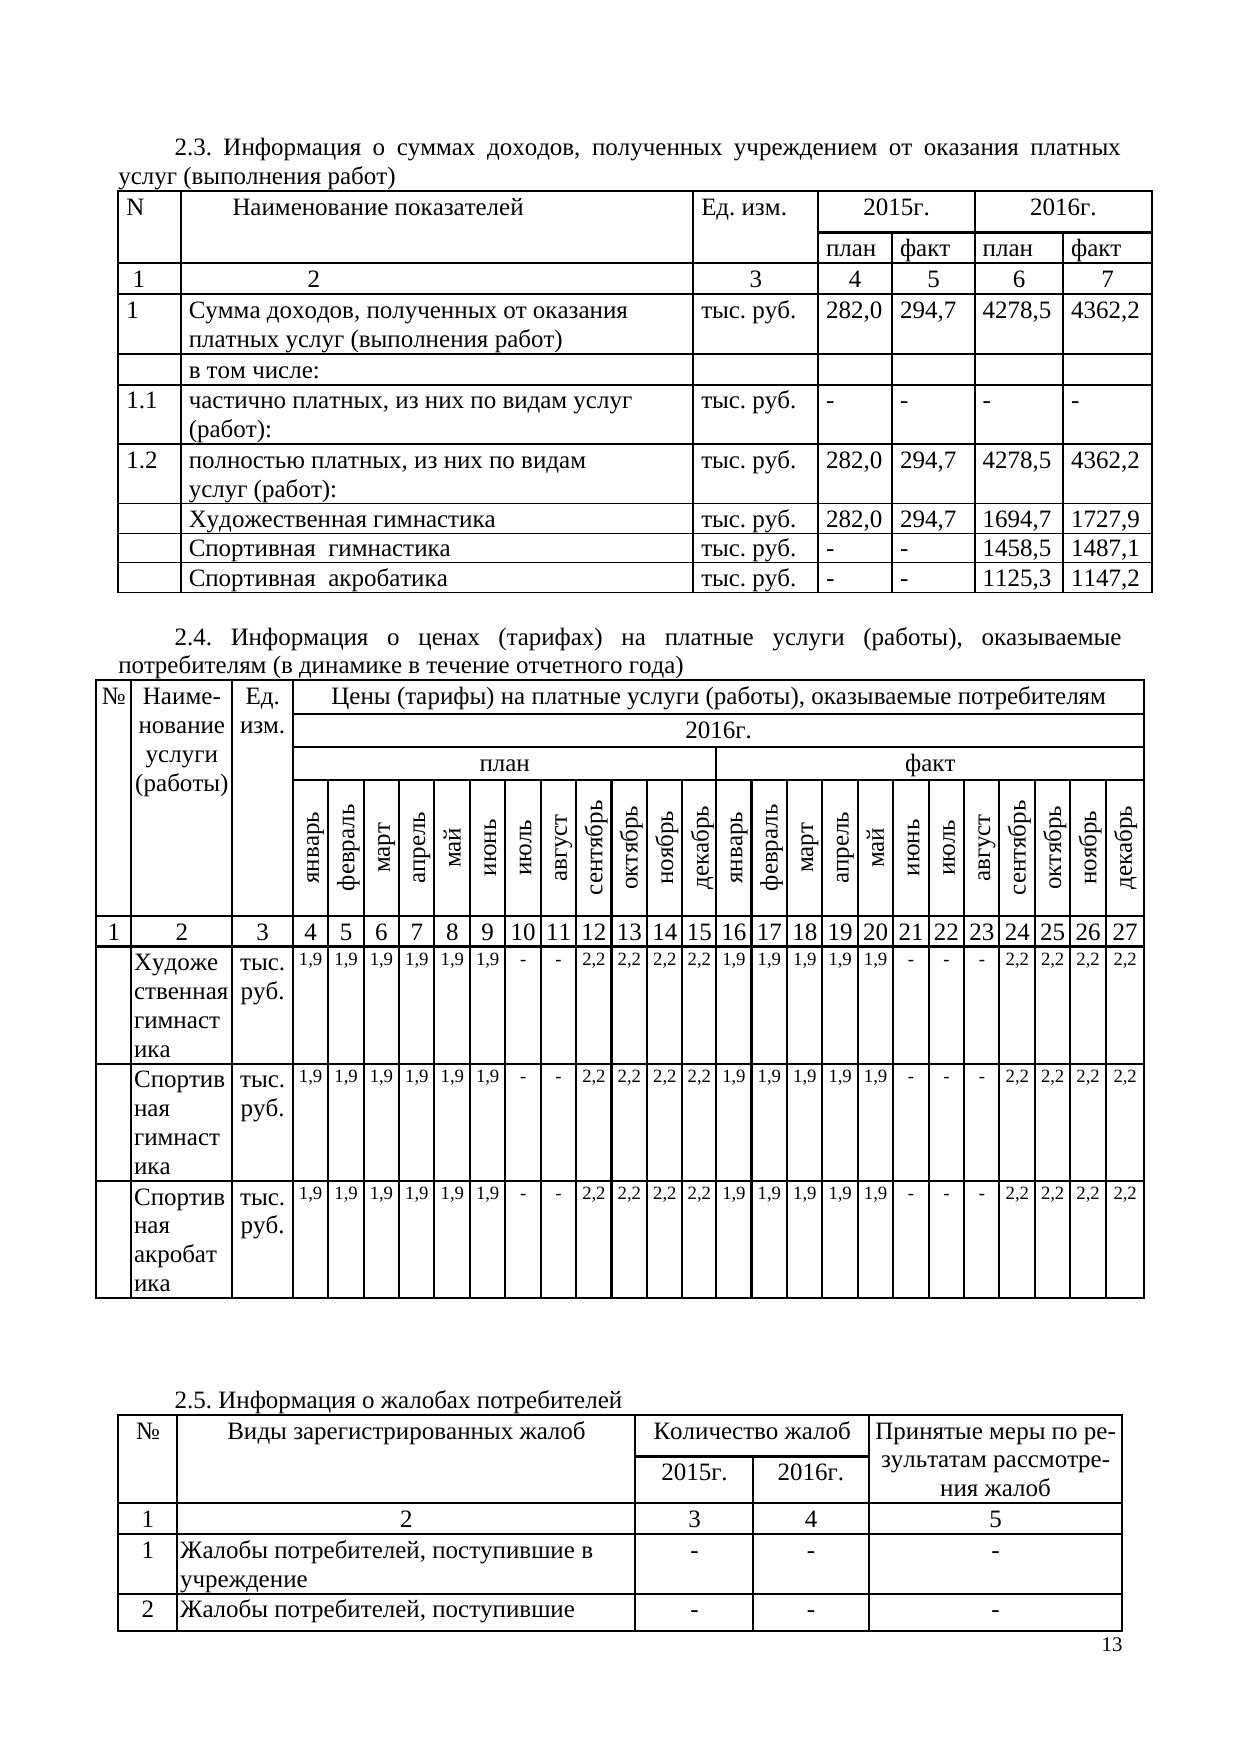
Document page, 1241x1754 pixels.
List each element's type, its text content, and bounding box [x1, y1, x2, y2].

table_cell 1 [119, 295, 180, 353]
table_cell Спортивная акробатика [182, 563, 692, 592]
table_cell 15 [683, 917, 715, 945]
table_cell тыс.руб. [233, 948, 292, 1062]
table_cell 1694,7 [976, 504, 1062, 532]
table_cell [119, 355, 180, 383]
table_cell Жалобы потребителей, поступившие в учреждение [178, 1535, 634, 1592]
table_cell - [754, 1535, 868, 1592]
table_cell 1,9 [859, 948, 892, 1062]
table_cell 20 [859, 917, 892, 945]
table_cell 2,2 [613, 1182, 646, 1297]
table_cell 2,2 [648, 948, 681, 1062]
table_cell 1,9 [400, 948, 433, 1062]
table_cell май [435, 781, 469, 914]
table_cell июль [930, 781, 963, 914]
table_cell 2,2 [648, 1182, 681, 1297]
table_cell 1 [119, 1504, 176, 1533]
table_cell март [365, 781, 398, 914]
table_cell - [542, 1182, 575, 1297]
table_cell факт [893, 234, 974, 262]
table_cell 6 [976, 264, 1062, 293]
table_cell ноябрь [1071, 781, 1105, 914]
table_cell - [754, 1595, 868, 1630]
text 2.3. Информация о суммах доходов, полученных учреждением от оказания платных услуг (выполнения работ) [118, 132, 1122, 190]
table_cell - [870, 1535, 1121, 1592]
table_cell декабрь [1107, 781, 1143, 914]
table_cell [119, 563, 180, 592]
table_cell сентябрь [577, 781, 610, 914]
table_cell план [976, 234, 1062, 262]
table_cell - [976, 386, 1062, 443]
table_cell 1,9 [365, 948, 398, 1062]
table_cell [1064, 355, 1151, 383]
table_cell 1458,5 [976, 534, 1062, 562]
table_cell [119, 504, 180, 532]
table_cell 2,2 [1107, 1182, 1143, 1297]
table_header 2015г. [819, 192, 974, 231]
table_cell 4362,2 [1064, 445, 1151, 503]
table_cell 2 [119, 1595, 176, 1630]
table_cell апрель [400, 781, 433, 914]
table_cell 16 [717, 917, 750, 945]
table_cell март [788, 781, 821, 914]
table_cell 1,9 [471, 1182, 504, 1297]
table_cell май [859, 781, 892, 914]
table_cell февраль [329, 781, 363, 914]
table_cell 282,0 [819, 445, 891, 503]
table_cell - [930, 948, 963, 1062]
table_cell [178, 1595, 634, 1630]
table_cell - [819, 534, 891, 562]
table_cell - [870, 1595, 1121, 1630]
table_cell 2,2 [1107, 948, 1143, 1062]
table_cell [97, 1182, 130, 1297]
table_cell 1,9 [717, 1182, 750, 1297]
table_cell тыс.руб. [233, 1065, 292, 1179]
table_cell 25 [1036, 917, 1069, 945]
table_cell 1147,2 [1064, 563, 1151, 592]
table_cell 2 [182, 264, 692, 293]
table_cell - [506, 1065, 540, 1179]
table_cell август [542, 781, 575, 914]
table_cell декабрь [683, 781, 715, 914]
table_cell 12 [577, 917, 610, 945]
table_cell 1487,1 [1064, 534, 1151, 562]
table_cell 294,7 [893, 504, 974, 532]
table_cell 4362,2 [1064, 295, 1151, 353]
table_cell апрель [823, 781, 857, 914]
table_cell 1,9 [435, 948, 469, 1062]
table_cell тыс. руб. [694, 386, 817, 443]
table_cell 1,9 [753, 1182, 786, 1297]
table_cell 1,9 [788, 1065, 821, 1179]
table_cell 4 [294, 917, 327, 945]
table_cell 2,2 [1000, 1182, 1034, 1297]
table_cell 5 [893, 264, 974, 293]
table_cell 2,2 [613, 1065, 646, 1179]
table_cell 2015г. [636, 1458, 752, 1502]
table_cell 2016г. [754, 1458, 868, 1502]
table_cell 4278,5 [976, 295, 1062, 353]
table_cell 294,7 [893, 295, 974, 353]
table_cell июль [506, 781, 540, 914]
table_cell 1 [97, 917, 130, 945]
table_cell 21 [894, 917, 928, 945]
table_cell - [965, 1182, 998, 1297]
table_cell 2,2 [683, 948, 715, 1062]
table_cell тыс. руб. [694, 504, 817, 532]
table_cell 1,9 [365, 1065, 398, 1179]
table_header Наименование показателей [182, 192, 692, 262]
table_cell 2 [178, 1504, 634, 1533]
table_cell Спортивная акробатика [132, 1182, 231, 1297]
table_cell 1125,3 [976, 563, 1062, 592]
table_cell - [894, 1182, 928, 1297]
table_cell - [965, 948, 998, 1062]
table_cell 2,2 [1036, 1065, 1069, 1179]
table_cell [893, 355, 974, 383]
table_cell январь [294, 781, 327, 914]
table_cell 3 [636, 1504, 752, 1533]
table_cell - [542, 948, 575, 1062]
table_cell 3 [694, 264, 817, 293]
table_cell в том числе: [182, 355, 692, 383]
table_cell тыс.руб. [233, 1182, 292, 1297]
table_cell 1,9 [365, 1182, 398, 1297]
table_cell факт [1064, 234, 1151, 262]
table_cell 1,9 [717, 1065, 750, 1179]
table_cell октябрь [613, 781, 646, 914]
table_cell 1.2 [119, 445, 180, 503]
table_cell Спортивная гимнастика [182, 534, 692, 562]
table_cell [97, 948, 130, 1062]
table_cell - [636, 1535, 752, 1592]
table_cell Художественная гимнастика [132, 948, 231, 1062]
table_cell 1,9 [435, 1065, 469, 1179]
table_cell 22 [930, 917, 963, 945]
table_cell 1,9 [329, 1065, 363, 1179]
table_cell Сумма доходов, полученных от оказания платных услуг (выполнения работ) [182, 295, 692, 353]
table_cell октябрь [1036, 781, 1069, 914]
table_cell - [893, 534, 974, 562]
table_cell июнь [894, 781, 928, 914]
table_cell [694, 355, 817, 383]
table_cell 3 [233, 917, 292, 945]
table_cell 26 [1071, 917, 1105, 945]
table_cell 1,9 [753, 1065, 786, 1179]
table_cell сентябрь [1000, 781, 1034, 914]
table_cell - [893, 386, 974, 443]
table_cell 1,9 [859, 1065, 892, 1179]
table_header Ед. изм. [694, 192, 817, 262]
text 2.4. Информация о ценах (тарифах) на платные услуги (работы), оказываемые потребителям (в динамике в течение отчетного года) [118, 622, 1122, 679]
table_cell план [294, 748, 715, 779]
table_cell 27 [1107, 917, 1143, 945]
table_cell - [894, 1065, 928, 1179]
table_cell - [930, 1182, 963, 1297]
table_cell - [930, 1065, 963, 1179]
table_cell - [1064, 386, 1151, 443]
table_cell 4 [754, 1504, 868, 1533]
table_cell 4 [819, 264, 891, 293]
table_cell 282,0 [819, 504, 891, 532]
table_cell 2,2 [613, 948, 646, 1062]
table_cell 2,2 [1071, 948, 1105, 1062]
table_cell 19 [823, 917, 857, 945]
table_cell [97, 1065, 130, 1179]
table_header Цены (тарифы) на платные услуги (работы), оказываемые потребителям [294, 681, 1143, 713]
table_cell 1,9 [823, 948, 857, 1062]
table_cell 1,9 [788, 1182, 821, 1297]
table_cell 2,2 [1036, 1182, 1069, 1297]
table_cell 7 [1064, 264, 1151, 293]
table_cell - [819, 563, 891, 592]
table_cell 1 [119, 1535, 176, 1592]
table_header Виды зарегистрированных жалоб [178, 1416, 634, 1502]
table_cell 2 [132, 917, 231, 945]
table_cell 2,2 [1071, 1065, 1105, 1179]
table_cell 11 [542, 917, 575, 945]
table_cell 5 [870, 1504, 1121, 1533]
table_header 2016г. [976, 192, 1151, 231]
table_cell тыс. руб. [694, 563, 817, 592]
table_cell 1,9 [753, 948, 786, 1062]
table_cell 282,0 [819, 295, 891, 353]
table_cell [119, 534, 180, 562]
table_cell 2,2 [577, 948, 610, 1062]
table_cell 1,9 [400, 1182, 433, 1297]
table_cell 5 [329, 917, 363, 945]
table_cell 2,2 [683, 1182, 715, 1297]
table_cell 2,2 [1036, 948, 1069, 1062]
table_cell 1,9 [294, 1182, 327, 1297]
table_cell 1,9 [823, 1182, 857, 1297]
table_cell тыс. руб. [694, 295, 817, 353]
table_cell 4278,5 [976, 445, 1062, 503]
table_cell 1,9 [823, 1065, 857, 1179]
table_cell - [819, 386, 891, 443]
table_cell 1,9 [329, 1182, 363, 1297]
table_cell 2,2 [1071, 1182, 1105, 1297]
table_cell - [506, 948, 540, 1062]
table_cell 13 [613, 917, 646, 945]
table_cell 2,2 [683, 1065, 715, 1179]
table_cell 23 [965, 917, 998, 945]
table_cell июнь [471, 781, 504, 914]
table_cell 2,2 [577, 1065, 610, 1179]
table_cell факт [717, 748, 1143, 779]
table_cell полностью платных, из них по видам услуг (работ): [182, 445, 692, 503]
table_header Принятые меры по результатам рассмотрения жалоб [870, 1416, 1121, 1502]
table_cell 1,9 [400, 1065, 433, 1179]
table_cell 7 [400, 917, 433, 945]
table_cell - [893, 563, 974, 592]
table_header Количество жалоб [636, 1416, 868, 1455]
table_cell план [819, 234, 891, 262]
table_cell 2016г. [294, 715, 1143, 746]
table_cell частично платных, из них по видам услуг (работ): [182, 386, 692, 443]
table_cell 294,7 [893, 445, 974, 503]
table_header № [97, 681, 130, 914]
table_cell 1,9 [294, 1065, 327, 1179]
table_cell 14 [648, 917, 681, 945]
table_cell 2,2 [1000, 948, 1034, 1062]
table_cell ноябрь [648, 781, 681, 914]
table_cell тыс. руб. [694, 445, 817, 503]
table_cell 6 [365, 917, 398, 945]
table_cell Художественная гимнастика [182, 504, 692, 532]
table_cell 1,9 [471, 1065, 504, 1179]
table_cell 10 [506, 917, 540, 945]
table_cell 1,9 [717, 948, 750, 1062]
table_cell 2,2 [1000, 1065, 1034, 1179]
table_cell 1,9 [788, 948, 821, 1062]
table_cell 18 [788, 917, 821, 945]
table_cell 1,9 [294, 948, 327, 1062]
table_header № [119, 1416, 176, 1502]
table_cell - [506, 1182, 540, 1297]
table_cell 1 [119, 264, 180, 293]
table_cell 24 [1000, 917, 1034, 945]
table_cell - [542, 1065, 575, 1179]
table_header N [119, 192, 180, 262]
table_cell [976, 355, 1062, 383]
table_cell Спортивная гимнастика [132, 1065, 231, 1179]
table_cell 8 [435, 917, 469, 945]
table_cell - [965, 1065, 998, 1179]
table_cell 1,9 [329, 948, 363, 1062]
table_cell 17 [753, 917, 786, 945]
table_cell 2,2 [577, 1182, 610, 1297]
table_cell 1,9 [471, 948, 504, 1062]
table_cell январь [717, 781, 750, 914]
table_cell 9 [471, 917, 504, 945]
table_cell 1,9 [435, 1182, 469, 1297]
table_header Наименование услуги (работы) [132, 681, 231, 914]
table_cell - [894, 948, 928, 1062]
table_cell 2,2 [648, 1065, 681, 1179]
table_cell 1727,9 [1064, 504, 1151, 532]
table_cell тыс. руб. [694, 534, 817, 562]
table_cell 2,2 [1107, 1065, 1143, 1179]
table_cell август [965, 781, 998, 914]
table_cell - [636, 1595, 752, 1630]
table_cell 1.1 [119, 386, 180, 443]
table_cell февраль [753, 781, 786, 914]
table_cell [819, 355, 891, 383]
table_cell 1,9 [859, 1182, 892, 1297]
text 2.5. Информация о жалобах потребителей [118, 1385, 1122, 1414]
table_header Ед. изм. [233, 681, 292, 914]
